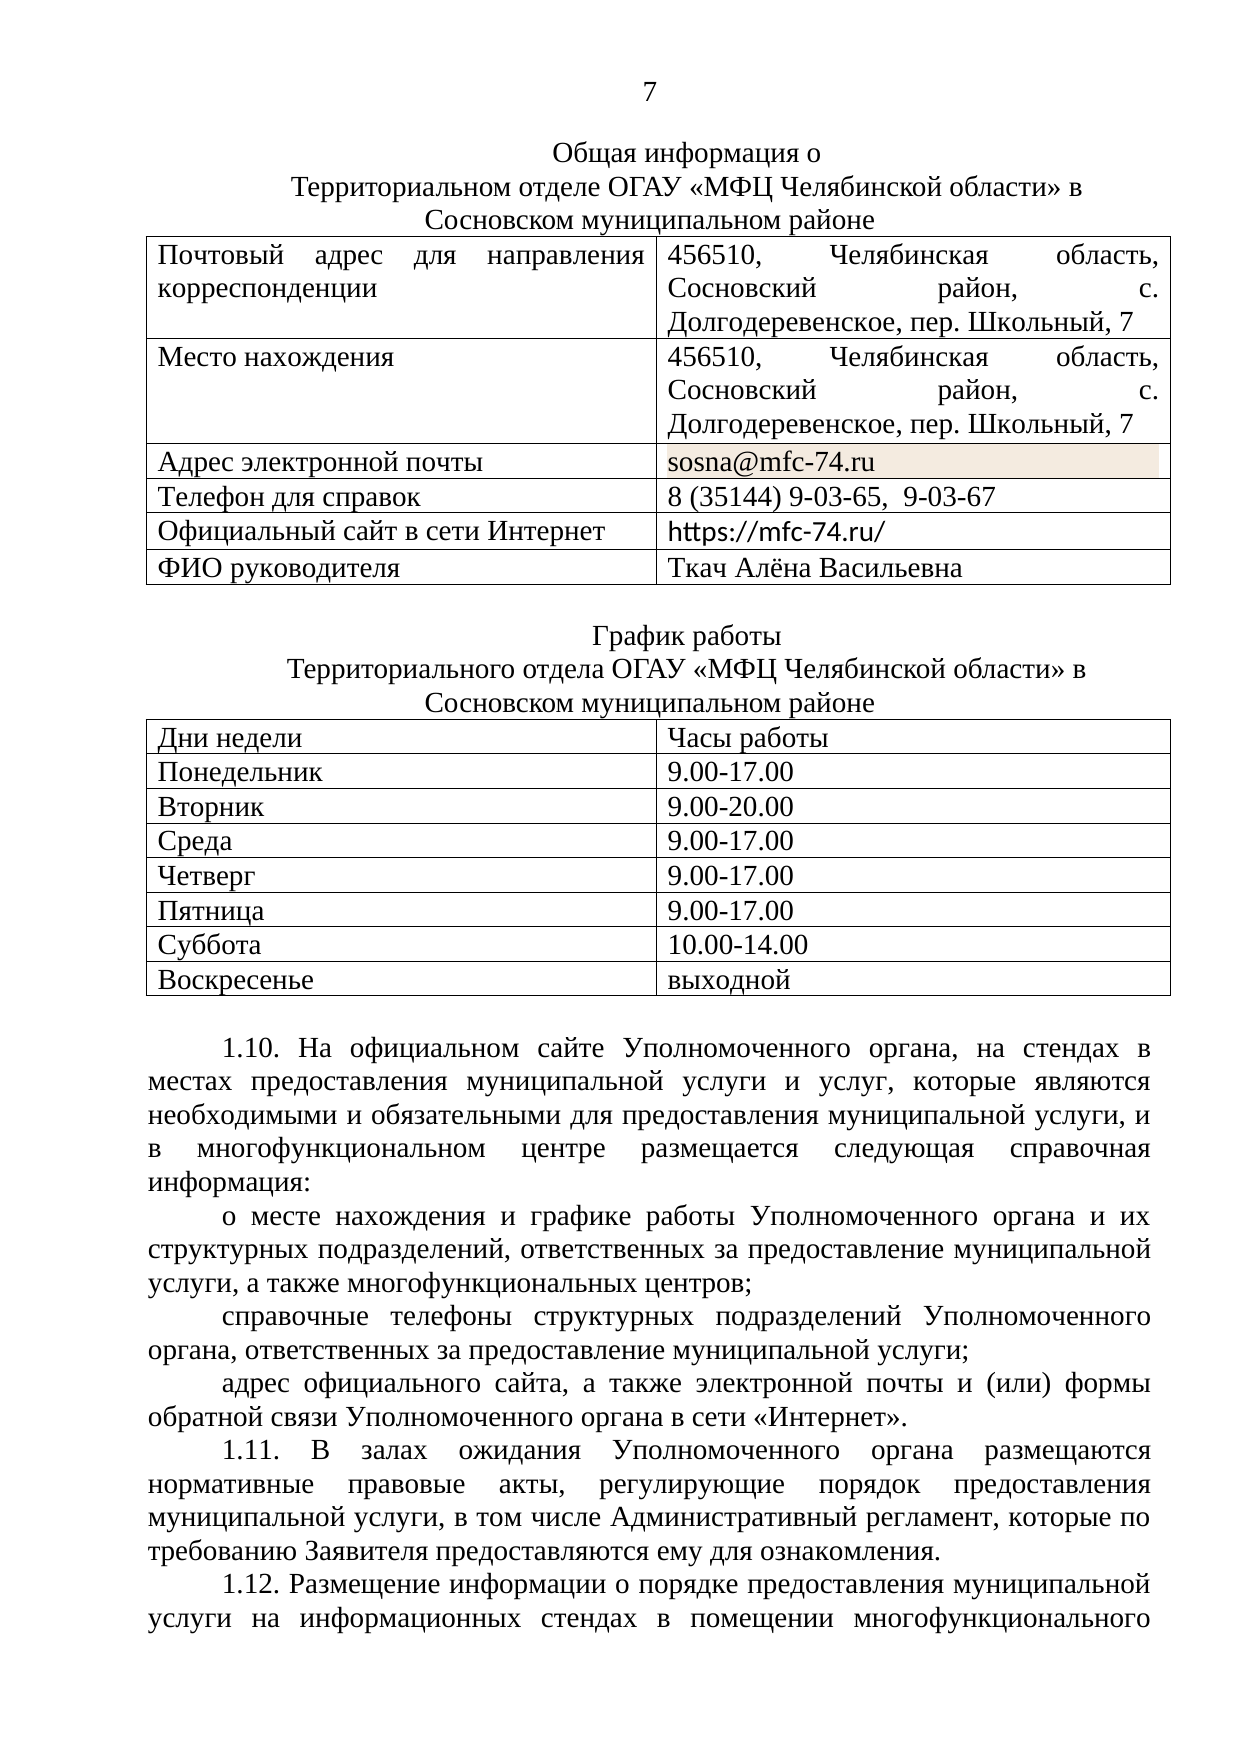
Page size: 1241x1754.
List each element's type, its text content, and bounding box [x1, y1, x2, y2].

table_cell Ткач Алёна Васильевна [657, 550, 1170, 583]
table_cell Вторник [147, 789, 656, 822]
table_cell Пятница [147, 893, 656, 926]
table_cell 456510, Челябинская область, Сосновский район, с. Долгодеревенское, пер. Школьный, 7 [657, 339, 1170, 443]
text адрес официального сайта, а также электронной почты и (или) формы обратной связи Уполномоченного органа в сети «Интернет». [148, 1365, 1152, 1432]
table_cell 9.00-20.00 [657, 789, 1170, 822]
table_cell Воскресенье [147, 962, 656, 995]
table_cell выходной [657, 962, 1170, 995]
table_cell Место нахождения [147, 339, 656, 443]
text Территориального отдела ОГАУ «МФЦ Челябинской области» в Сосновском муниципальном районе [148, 652, 1152, 719]
table_header Дни недели [147, 720, 656, 753]
table_cell 8 (35144) 9-03-65, 9-03-67 [657, 479, 1170, 512]
table_cell Телефон для справок [147, 479, 656, 512]
table_cell ФИО руководителя [147, 550, 656, 583]
text Общая информация о [148, 135, 1152, 169]
text справочные телефоны структурных подразделений Уполномоченного органа, ответственных за предоставление муниципальной услуги; [148, 1298, 1152, 1365]
text о месте нахождения и графике работы Уполномоченного органа и их структурных подразделений, ответственных за предоставление муниципальной услуги, а также многофункциональных центров; [148, 1198, 1152, 1298]
text 1.11. В залах ожидания Уполномоченного органа размещаются нормативные правовые акты, регулирующие порядок предоставления муниципальной услуги, в том числе Административный регламент, которые по требованию Заявителя предоставляются ему для ознакомления. [148, 1432, 1152, 1567]
table_cell 10.00-14.00 [657, 927, 1170, 961]
text Территориальном отделе ОГАУ «МФЦ Челябинской области» в Сосновском муниципальном районе [148, 169, 1152, 236]
table_cell Официальный сайт в сети Интернет [147, 513, 656, 549]
table_cell Суббота [147, 927, 656, 961]
table_cell 9.00-17.00 [657, 893, 1170, 926]
table_cell 9.00-17.00 [657, 824, 1170, 857]
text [148, 1567, 1152, 1634]
text График работы [148, 618, 1152, 652]
text 1.10. На официальном сайте Уполномоченного органа, на стендах в местах предоставления муниципальной услуги и услуг, которые являются необходимыми и обязательными для предоставления муниципальной услуги, и в многофункциональном центре размещается следующая справочная информация: [148, 1030, 1152, 1198]
table_header 456510, Челябинская область, Сосновский район, с. Долгодеревенское, пер. Школьный, 7 [657, 237, 1170, 338]
table_cell https://mfc-74.ru/ [657, 513, 1170, 549]
table_cell Среда [147, 824, 656, 857]
table_cell Четверг [147, 858, 656, 892]
table_cell Понедельник [147, 754, 656, 788]
table_cell Адрес электронной почты [147, 444, 656, 478]
table_cell 9.00-17.00 [657, 754, 1170, 788]
table_cell 9.00-17.00 [657, 858, 1170, 892]
table_header Часы работы [657, 720, 1170, 753]
table_header Почтовый адрес для направления корреспонденции [147, 237, 656, 338]
